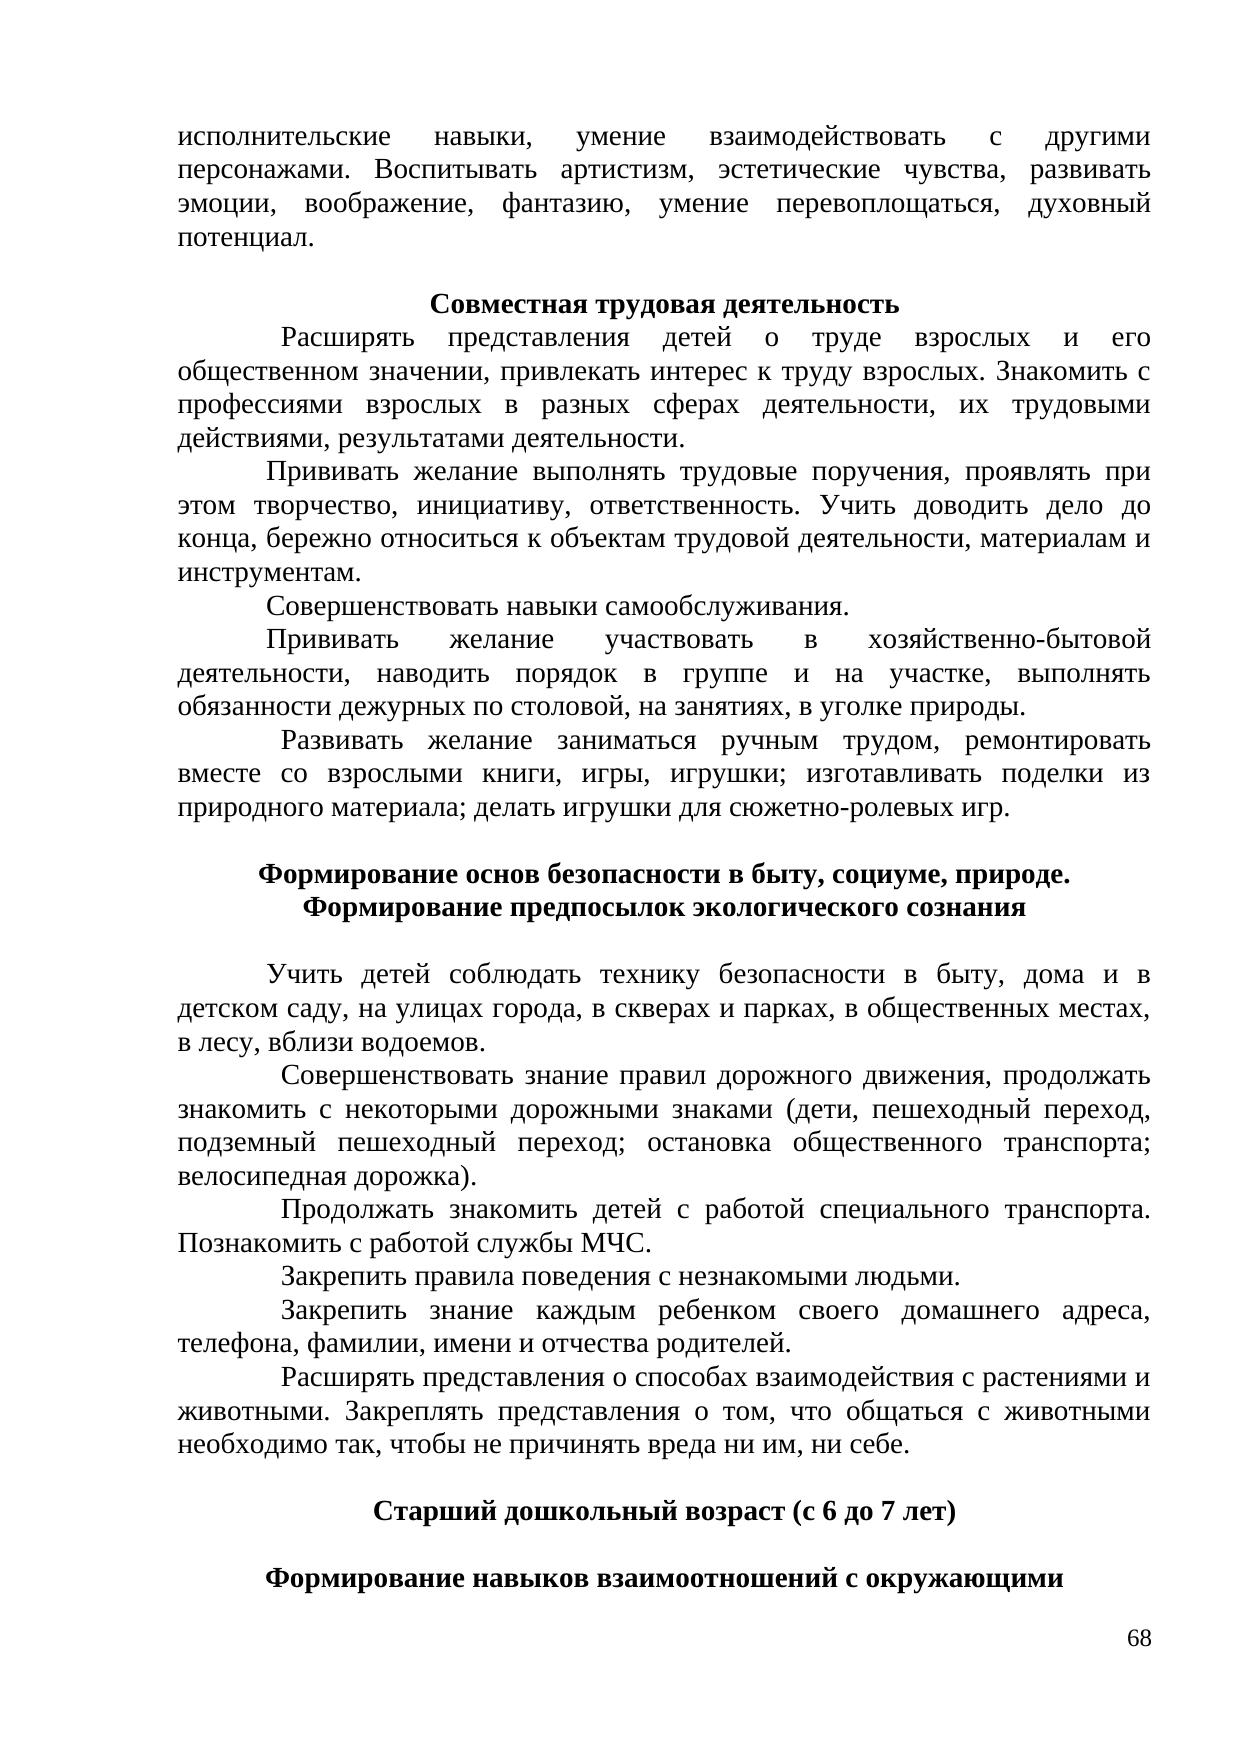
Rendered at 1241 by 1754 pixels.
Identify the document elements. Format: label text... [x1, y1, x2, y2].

text Совместная трудовая деятельность [177, 286, 1152, 319]
text Закрепить знание каждым ребенком своего домашнего адреса, телефона, фамилии, имени и отчества родителей. [177, 1292, 1152, 1359]
text Формирование навыков взаимоотношений с окружающими [177, 1560, 1152, 1594]
text Старший дошкольный возраст (с 6 до 7 лет) [177, 1493, 1152, 1527]
text Совершенствовать навыки самообслуживания. [177, 588, 1152, 621]
text Развивать желание заниматься ручным трудом, ремонтировать вместе со взрослыми книги, игры, игрушки; изготавливать поделки из природного материала; делать игрушки для сюжетно-ролевых игр. [177, 722, 1152, 822]
text Прививать желание выполнять трудовые поручения, проявлять при этом творчество, инициативу, ответственность. Учить доводить дело до конца, бережно относиться к объектам трудовой деятельности, материалам и инструментам. [177, 453, 1152, 588]
text Расширять представления о способах взаимодействия с растениями и животными. Закреплять представления о том, что общаться с животными необходимо так, чтобы не причинять вреда ни им, ни себе. [177, 1359, 1152, 1460]
text Расширять представления детей о труде взрослых и его общественном значении, привлекать интерес к труду взрослых. Знакомить с профессиями взрослых в разных сферах деятельности, их трудовыми действиями, результатами деятельности. [177, 319, 1152, 453]
text Учить детей соблюдать технику безопасности в быту, дома и в детском саду, на улицах города, в скверах и парках, в общественных местах, в лесу, вблизи водоемов. [177, 957, 1152, 1057]
text Формирование основ безопасности в быту, социуме, природе. Формирование предпосылок экологического сознания [177, 856, 1152, 923]
text Закрепить правила поведения с незнакомыми людьми. [177, 1258, 1152, 1292]
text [177, 118, 1152, 252]
text Прививать желание участвовать в хозяйственно-бытовой деятельности, наводить порядок в группе и на участке, выполнять обязанности дежурных по столовой, на занятиях, в уголке природы. [177, 621, 1152, 722]
text Продолжать знакомить детей с работой специального транспорта. Познакомить с работой службы МЧС. [177, 1191, 1152, 1258]
text Совершенствовать знание правил дорожного движения, продолжать знакомить с некоторыми дорожными знаками (дети, пешеходный переход, подземный пешеходный переход; остановка общественного транспорта; велосипедная дорожка). [177, 1057, 1152, 1191]
